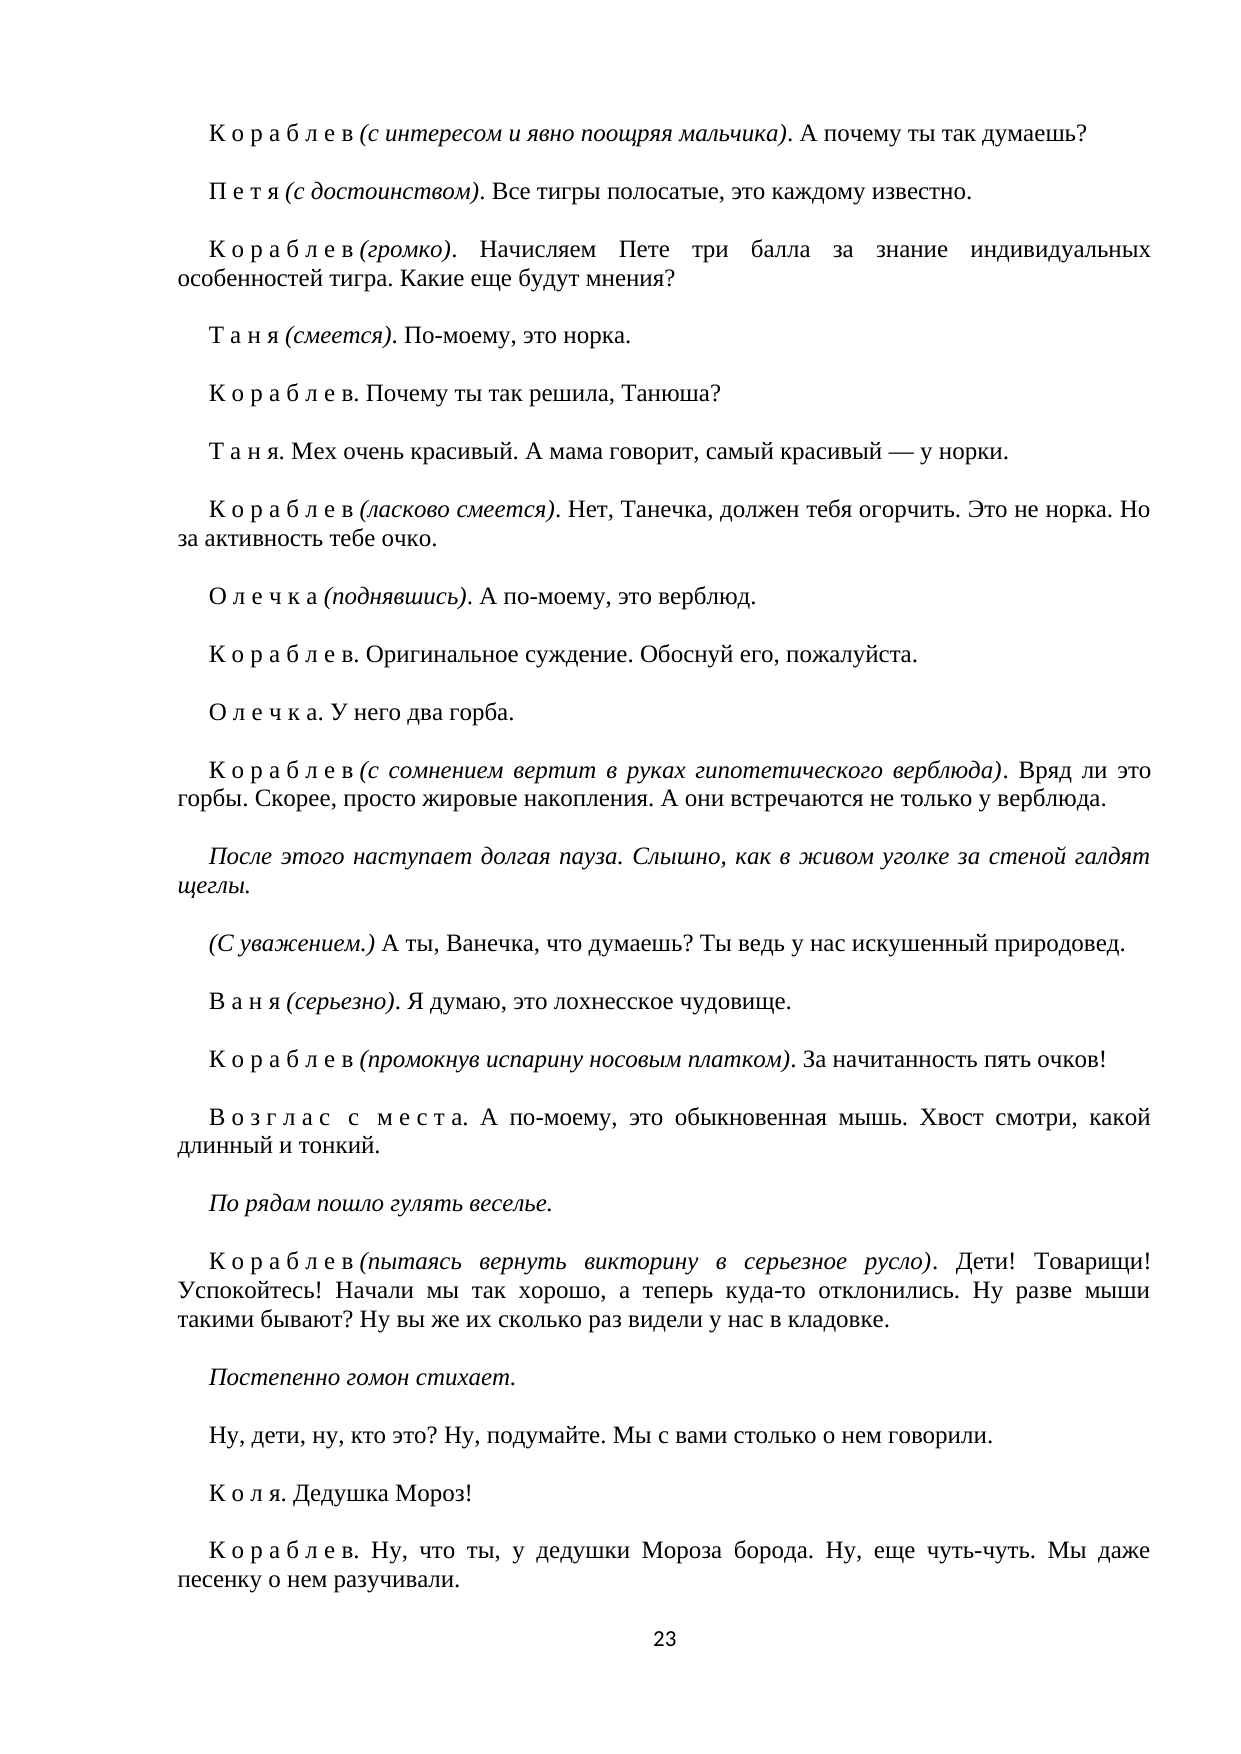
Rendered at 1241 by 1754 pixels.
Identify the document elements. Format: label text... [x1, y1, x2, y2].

text После этого наступает долгая пауза. Слышно, как в живом уголке за стеной галдят щеглы. [177, 841, 1152, 899]
text К о р а б л е в (с интересом и явно поощряя мальчика). А почему ты так думаешь? [177, 118, 1152, 147]
text (С уважением.) А ты, Ванечка, что думаешь? Ты ведь у нас искушенный природовед. [177, 928, 1152, 957]
text По рядам пошло гулять веселье. [177, 1188, 1152, 1217]
text Ну, дети, ну, кто это? Ну, подумайте. Мы с вами столько о нем говорили. [177, 1420, 1152, 1448]
text О л е ч к а. У него два горба. [177, 697, 1152, 726]
text Постепенно гомон стихает. [177, 1362, 1152, 1391]
text К о р а б л е в. Оригинальное суждение. Обоснуй его, пожалуйста. [177, 639, 1152, 668]
text К о р а б л е в (ласково смеется). Нет, Танечка, должен тебя огорчить. Это не норка. Но за активность тебе очко. [177, 494, 1152, 552]
text Т а н я (смеется). По-моему, это норка. [177, 321, 1152, 349]
text О л е ч к а (поднявшись). А по-моему, это верблюд. [177, 581, 1152, 610]
text К о р а б л е в (промокнув испарину носовым платком). За начитанность пять очков! [177, 1044, 1152, 1073]
text К о р а б л е в. Почему ты так решила, Танюша? [177, 378, 1152, 407]
text Т а н я. Мех очень красивый. А мама говорит, самый красивый — у норки. [177, 436, 1152, 465]
text В а н я (серьезно). Я думаю, это лохнесское чудовище. [177, 986, 1152, 1015]
text К о р а б л е в (громко). Начисляем Пете три балла за знание индивидуальных особенностей тигра. Какие еще будут мнения? [177, 234, 1152, 291]
text К о р а б л е в (с сомнением вертит в руках гипотетического верблюда). Вряд ли это горбы. Скорее, просто жировые накопления. А они встречаются не только у верблюда. [177, 755, 1152, 812]
text К о л я. Дедушка Мороз! [177, 1478, 1152, 1506]
text К о р а б л е в (пытаясь вернуть викторину в серьезное русло). Дети! Товарищи! Успокойтесь! Начали мы так хорошо, а теперь куда-то отклонились. Ну разве мыши такими бывают? Ну вы же их сколько раз видели у нас в кладовке. [177, 1246, 1152, 1333]
text В о з г л а с с м е с т а. А по-моему, это обыкновенная мышь. Хвост смотри, какой длинный и тонкий. [177, 1102, 1152, 1159]
text К о р а б л е в. Ну, что ты, у дедушки Мороза борода. Ну, еще чуть-чуть. Мы даже песенку о нем разучивали. [177, 1536, 1152, 1593]
text П е т я (с достоинством). Все тигры полосатые, это каждому известно. [177, 176, 1152, 205]
